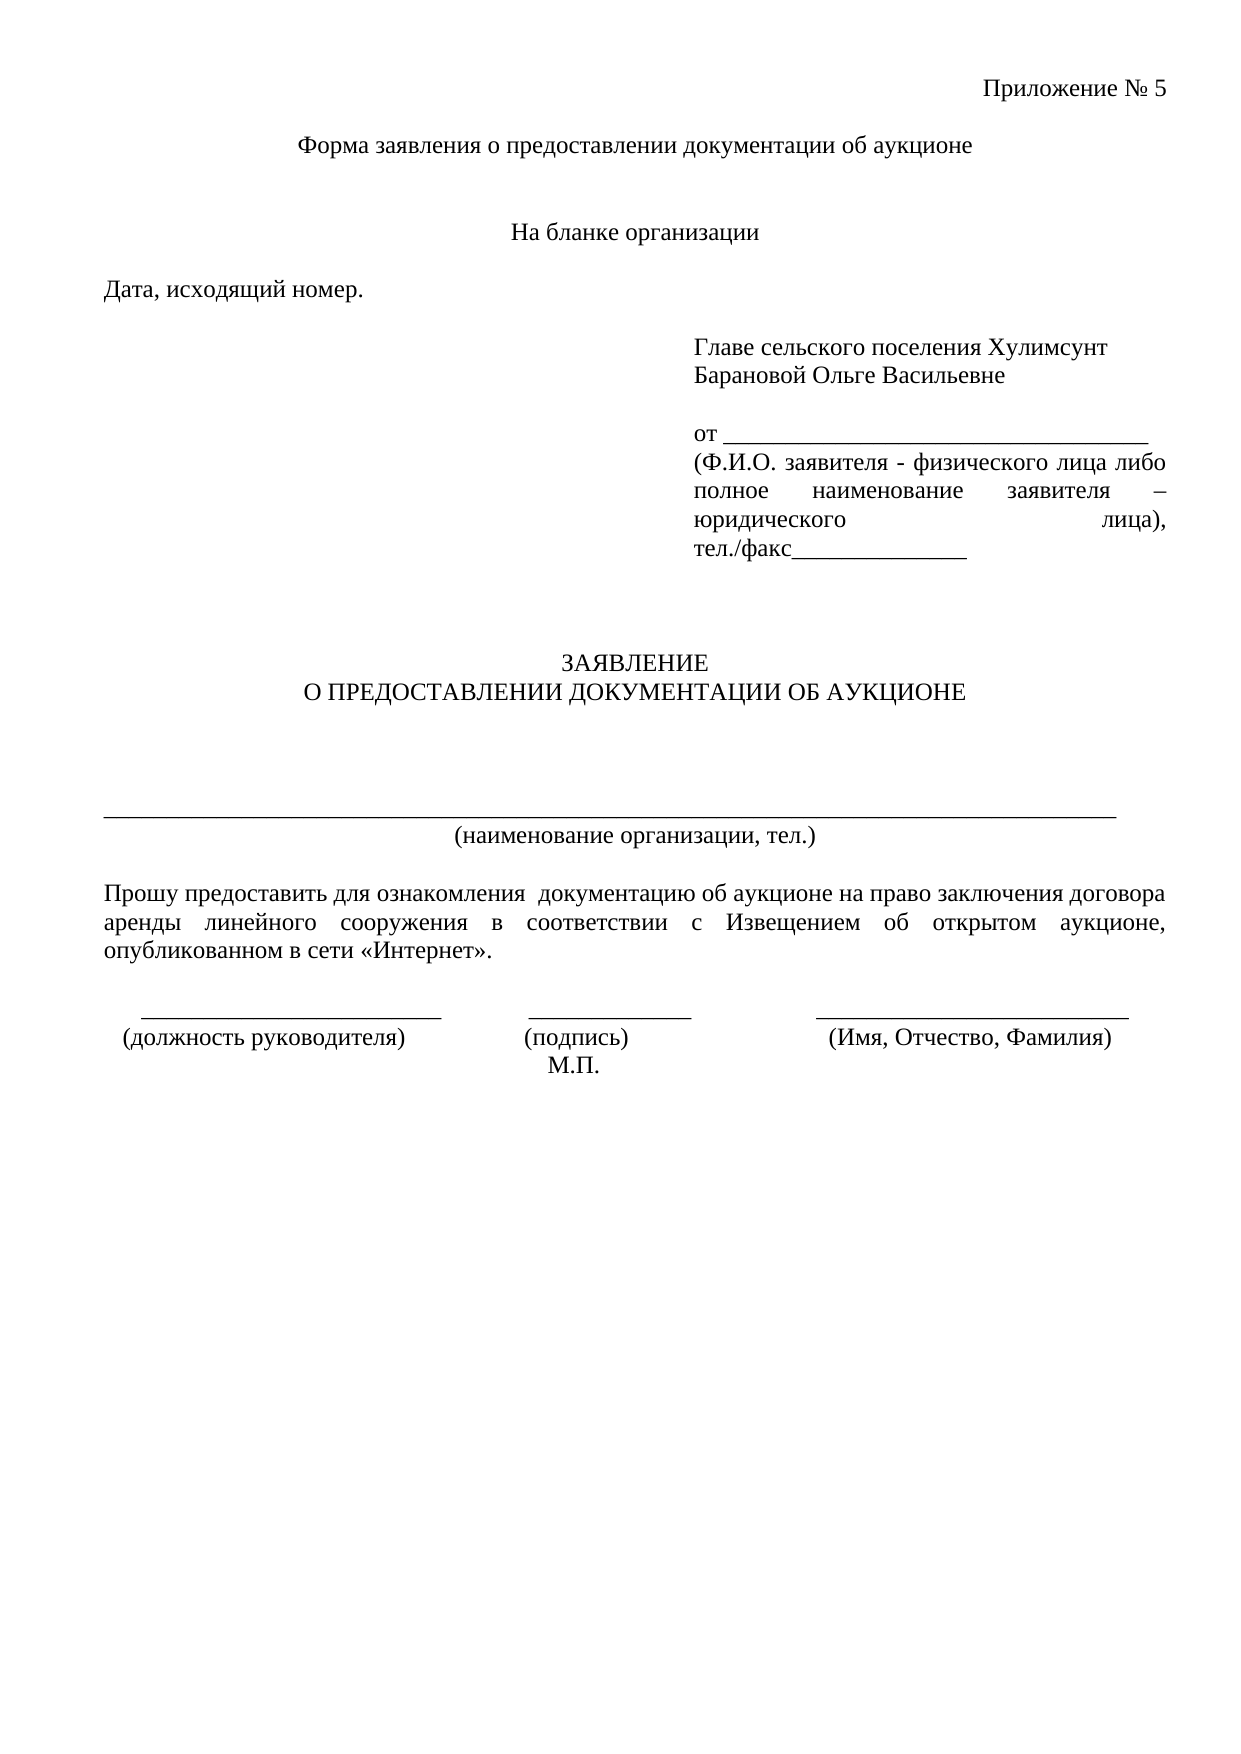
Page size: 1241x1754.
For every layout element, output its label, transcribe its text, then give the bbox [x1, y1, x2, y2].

text ________________________ _____________ _________________________ [103, 993, 1167, 1022]
text Форма заявления о предоставлении документации об аукционе [103, 131, 1167, 159]
text (наименование организации, тел.) [103, 821, 1167, 849]
text ЗАЯВЛЕНИЕ [103, 648, 1167, 677]
text Барановой Ольге Васильевне [693, 361, 1167, 389]
text (Ф.И.О. заявителя - физического лица либо полное наименование заявителя – юридического лица), тел./факс______________ [693, 447, 1167, 562]
text Главе сельского поселения Хулимсунт [693, 332, 1167, 361]
text На бланке организации [103, 217, 1167, 246]
text (должность руководителя) (подпись) (Имя, Отчество, Фамилия) [103, 1022, 1167, 1051]
text от __________________________________ [693, 418, 1167, 447]
text Прошу предоставить для ознакомления документацию об аукционе на право заключения договора аренды линейного сооружения в соответствии с Извещением об открытом аукционе, опубликованном в сети «Интернет». [103, 878, 1167, 964]
text _________________________________________________________________________________ [103, 792, 1167, 821]
text Дата, исходящий номер. [103, 274, 1167, 303]
text М.П. [103, 1051, 1167, 1079]
text Приложение № 5 [103, 73, 1167, 102]
text О ПРЕДОСТАВЛЕНИИ ДОКУМЕНТАЦИИ ОБ АУКЦИОНЕ [103, 677, 1167, 706]
